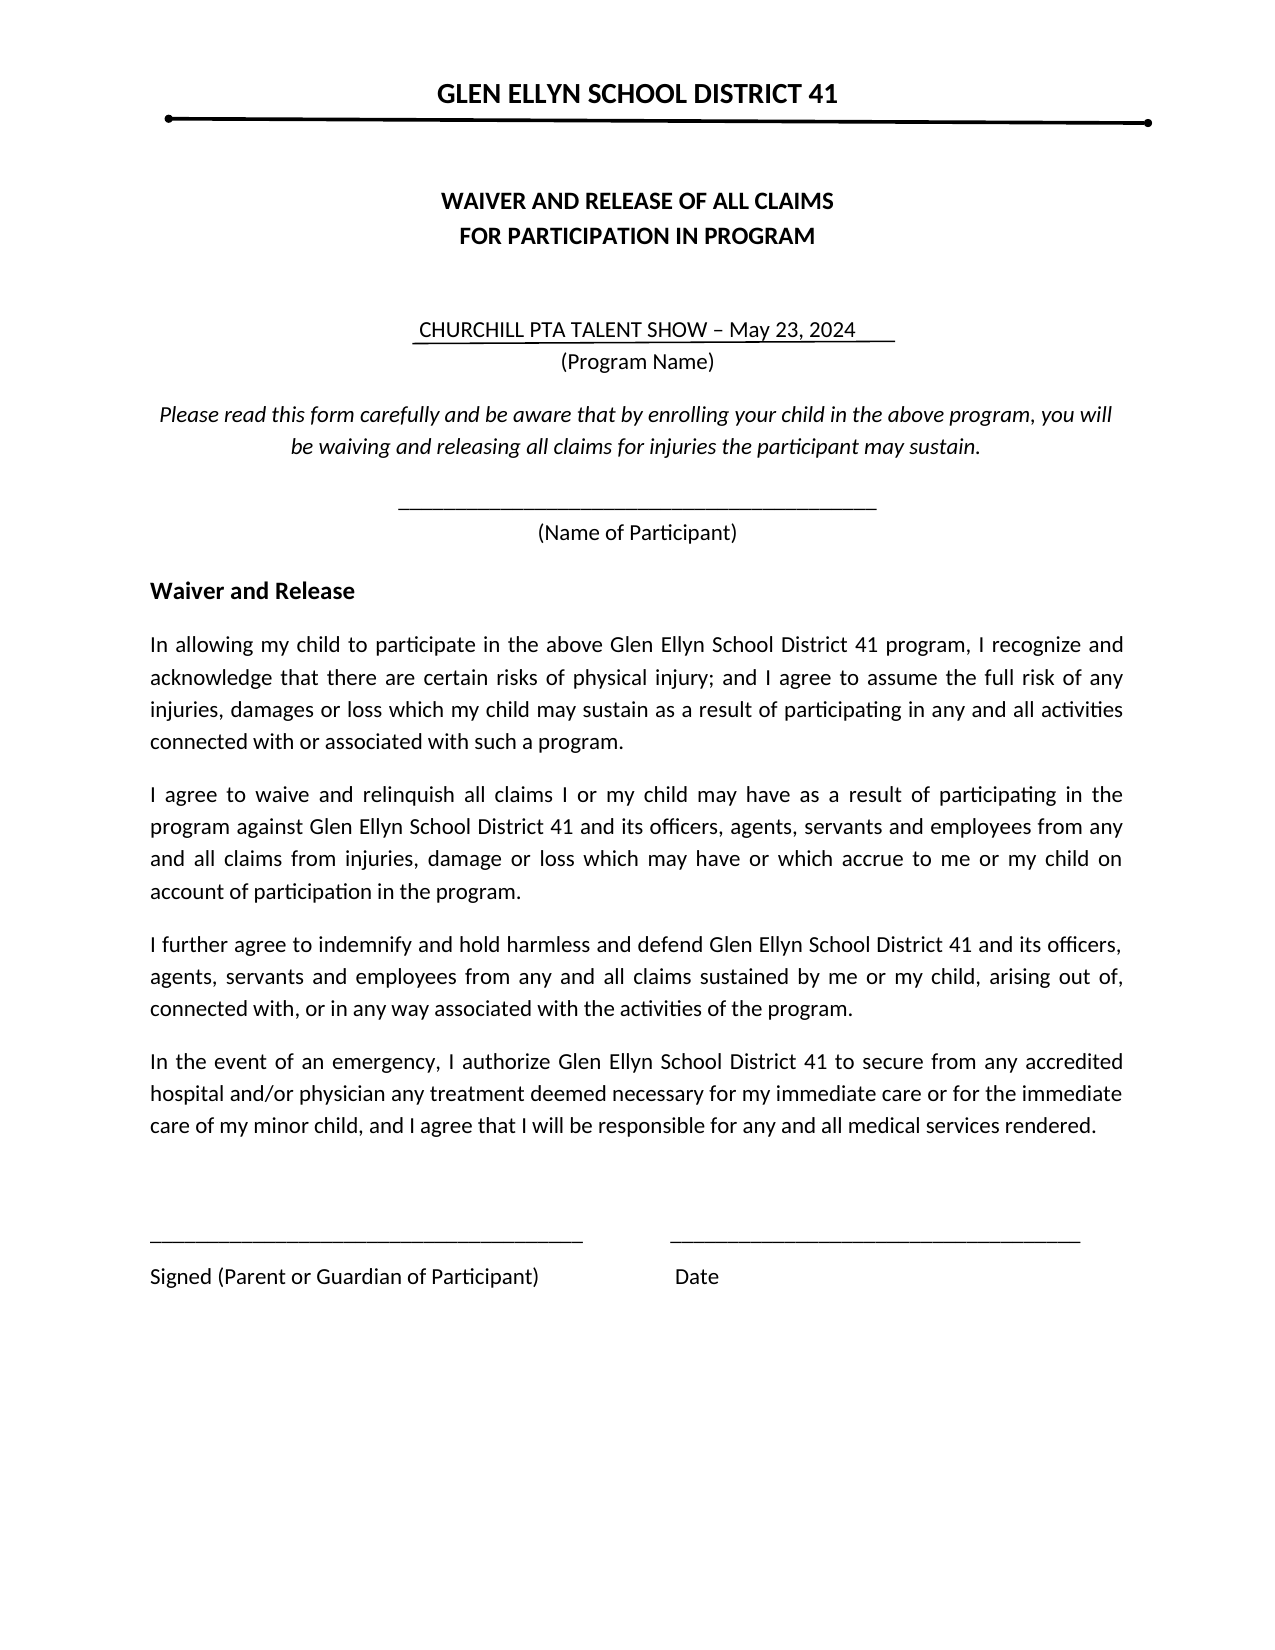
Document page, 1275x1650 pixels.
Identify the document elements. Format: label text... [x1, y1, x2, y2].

text (Program Name) [150, 347, 1125, 375]
text (Name of Participant) [150, 518, 1125, 546]
text I agree to waive and relinquish all claims I or my child may have as a result of participating in the program against Glen Ellyn School District 41 and its officers, agents, servants and employees from any and all claims from injuries, damage or loss which may have or which accrue to me or my child on account of participation in the program. [150, 780, 1125, 905]
text In allowing my child to participate in the above Glen Ellyn School District 41 program, I recognize and acknowledge that there are certain risks of physical injury; and I agree to assume the full risk of any injuries, damages or loss which my child may sustain as a result of participating in any and all activities connected with or associated with such a program. [150, 631, 1125, 755]
text ______________________________________ ____________________________________ [150, 1218, 1125, 1246]
text Signed (Parent or Guardian of Participant) Date [150, 1262, 1125, 1290]
text CHURCHILL PTA TALENT SHOW – May 23, 2024 [150, 315, 1125, 343]
text __________________________________________ [150, 485, 1125, 513]
text Please read this form carefully and be aware that by enrolling your child in the above program, you will be waiving and releasing all claims for injuries the participant may sustain. [150, 400, 1125, 460]
text FOR PARTICIPATION IN PROGRAM [150, 220, 1125, 251]
text WAIVER AND RELEASE OF ALL CLAIMS [150, 185, 1125, 216]
text In the event of an emergency, I authorize Glen Ellyn School District 41 to secure from any accredited hospital and/or physician any treatment deemed necessary for my immediate care or for the immediate care of my minor child, and I agree that I will be responsible for any and all medical services rendered. [150, 1047, 1125, 1139]
text Waiver and Release [150, 575, 1125, 605]
text I further agree to indemnify and hold harmless and defend Glen Ellyn School District 41 and its officers, agents, servants and employees from any and all claims sustained by me or my child, arising out of, connected with, or in any way associated with the activities of the program. [150, 930, 1125, 1022]
